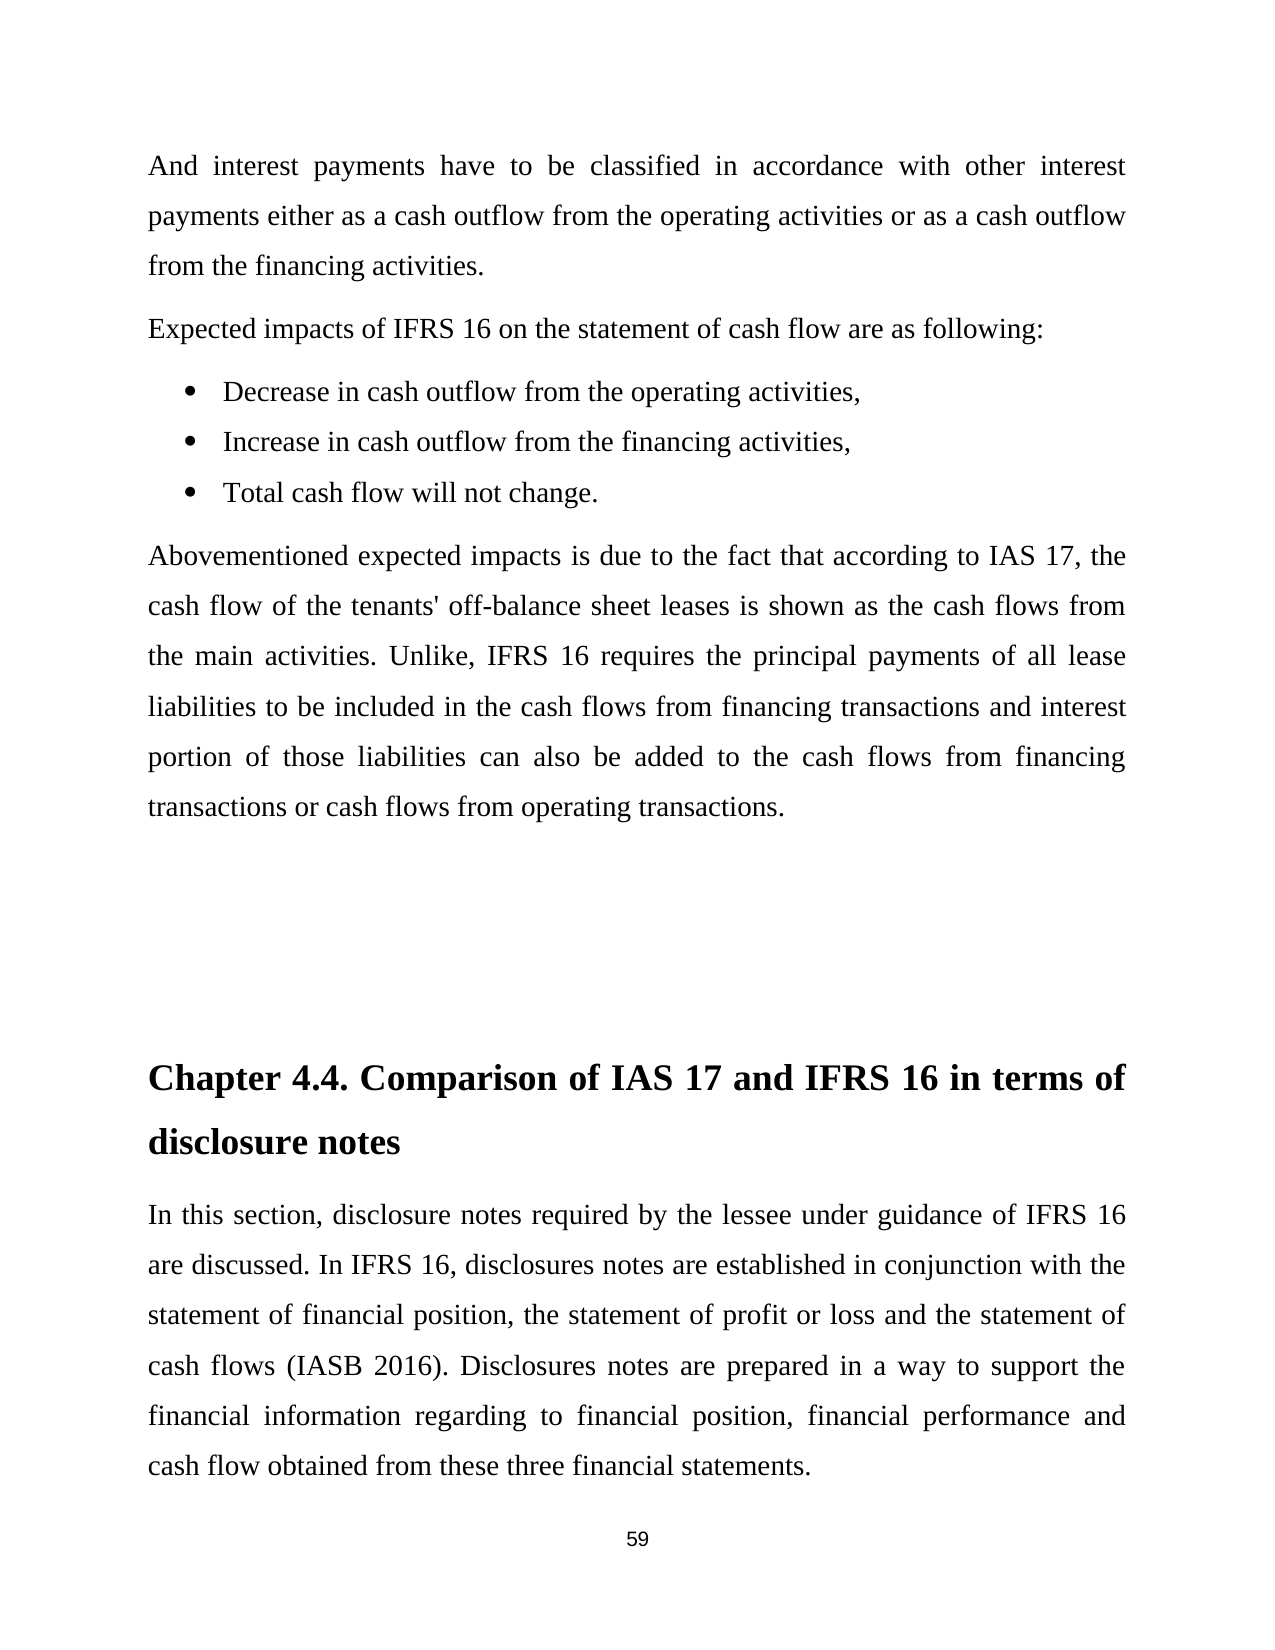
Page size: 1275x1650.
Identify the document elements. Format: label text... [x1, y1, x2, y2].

list Total cash flow will not change. [185, 475, 1127, 508]
text In this section, disclosure notes required by the lessee under guidance of IFRS 16 are discussed. In IFRS 16, disclosures notes are established in conjunction with the statement of financial position, the statement of profit or loss and the statement of cash flows (IASB 2016). Disclosures notes are prepared in a way to support the financial information regarding to financial position, financial performance and cash flow obtained from these three financial statements. [148, 1197, 1127, 1482]
list Increase in cash outflow from the financing activities, [185, 424, 1127, 458]
text Abovementioned expected impacts is due to the fact that according to IAS 17, the cash flow of the tenants' off-balance sheet leases is shown as the cash flows from the main activities. Unlike, IFRS 16 requires the principal payments of all lease liabilities to be included in the cash flows from financing transactions and interest portion of those liabilities can also be added to the cash flows from financing transactions or cash flows from operating transactions. [148, 538, 1127, 823]
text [148, 148, 1127, 282]
text Expected impacts of IFRS 16 on the statement of cash flow are as following: [148, 311, 1127, 345]
list Decrease in cash outflow from the operating activities, [185, 374, 1127, 408]
text Chapter 4.4. Comparison of IAS 17 and IFRS 16 in terms of disclosure notes [148, 1055, 1127, 1163]
